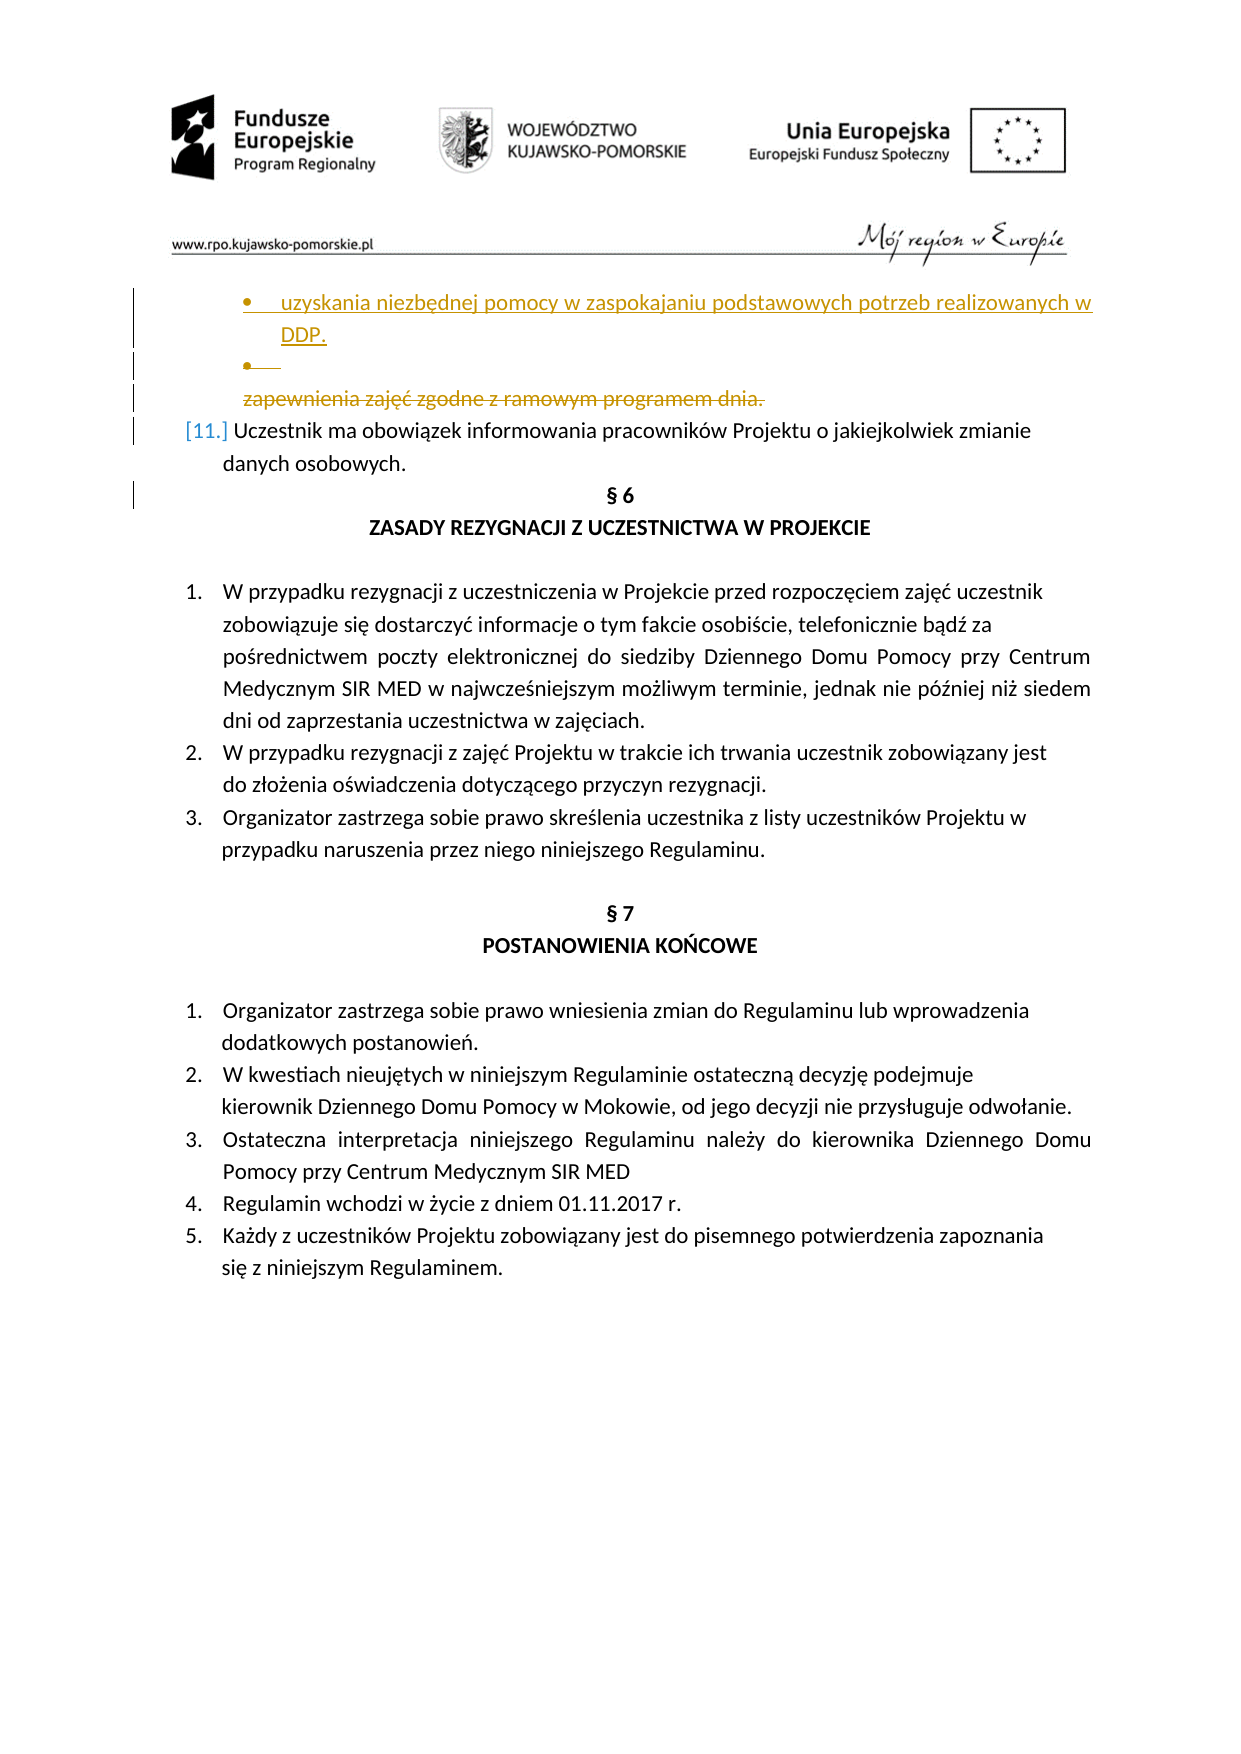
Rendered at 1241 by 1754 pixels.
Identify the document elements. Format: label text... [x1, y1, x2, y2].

list Każdy z uczestników Projektu zobowiązany jest do pisemnego potwierdzenia zapoznania [185, 1221, 1093, 1249]
text § 6 [148, 481, 1093, 509]
text kierownik Dziennego Domu Pomocy w Mokowie, od jego decyzji nie przysługuje odwołanie. [148, 1092, 1093, 1121]
text dodatkowych postanowień. [148, 1028, 1093, 1056]
list W przypadku rezygnacji z zajęć Projektu w trakcie ich trwania uczestnik zobowiązany jest [185, 738, 1093, 766]
text § 7 [148, 899, 1093, 927]
text przypadku naruszenia przez niego niniejszego Regulaminu. [148, 835, 1093, 863]
picture [147, 73, 1092, 288]
list Uczestnik ma obowiązek informowania pracowników Projektu o jakiejkolwiek zmianie [185, 417, 1093, 444]
list W kwestiach nieujętych w niniejszym Regulaminie ostateczną decyzję podejmuje [185, 1060, 1093, 1088]
text się z niniejszym Regulaminem. [185, 1253, 1093, 1281]
list Organizator zastrzega sobie prawo wniesienia zmian do Regulaminu lub wprowadzenia [185, 996, 1093, 1024]
text POSTANOWIENIA KOŃCOWE [148, 932, 1093, 959]
list Regulamin wchodzi w życie z dniem 01.11.2017 r. [185, 1189, 1093, 1217]
list zobowiązuje się dostarczyć informacje o tym fakcie osobiście, telefonicznie bądź za [223, 610, 1093, 638]
list Ostateczna interpretacja niniejszego Regulaminu należy do kierownika Dziennego Domu Pomocy przy Centrum Medycznym SIR MED [185, 1125, 1093, 1185]
list pośrednictwem poczty elektronicznej do siedziby Dziennego Domu Pomocy przy Centrum Medycznym SIR MED w najwcześniejszym możliwym terminie, jednak nie później niż siedem dni od zaprzestania uczestnictwa w zajęciach. [223, 642, 1093, 734]
list do złożenia oświadczenia dotyczącego przyczyn rezygnacji. [223, 771, 1093, 799]
text ZASADY REZYGNACJI Z UCZESTNICTWA W PROJEKCIE [148, 513, 1093, 541]
list W przypadku rezygnacji z uczestniczenia w Projekcie przed rozpoczęciem zajęć uczestnik [185, 577, 1093, 606]
list Organizator zastrzega sobie prawo skreślenia uczestnika z listy uczestników Projektu w [185, 803, 1093, 831]
list danych osobowych. [223, 449, 1093, 477]
